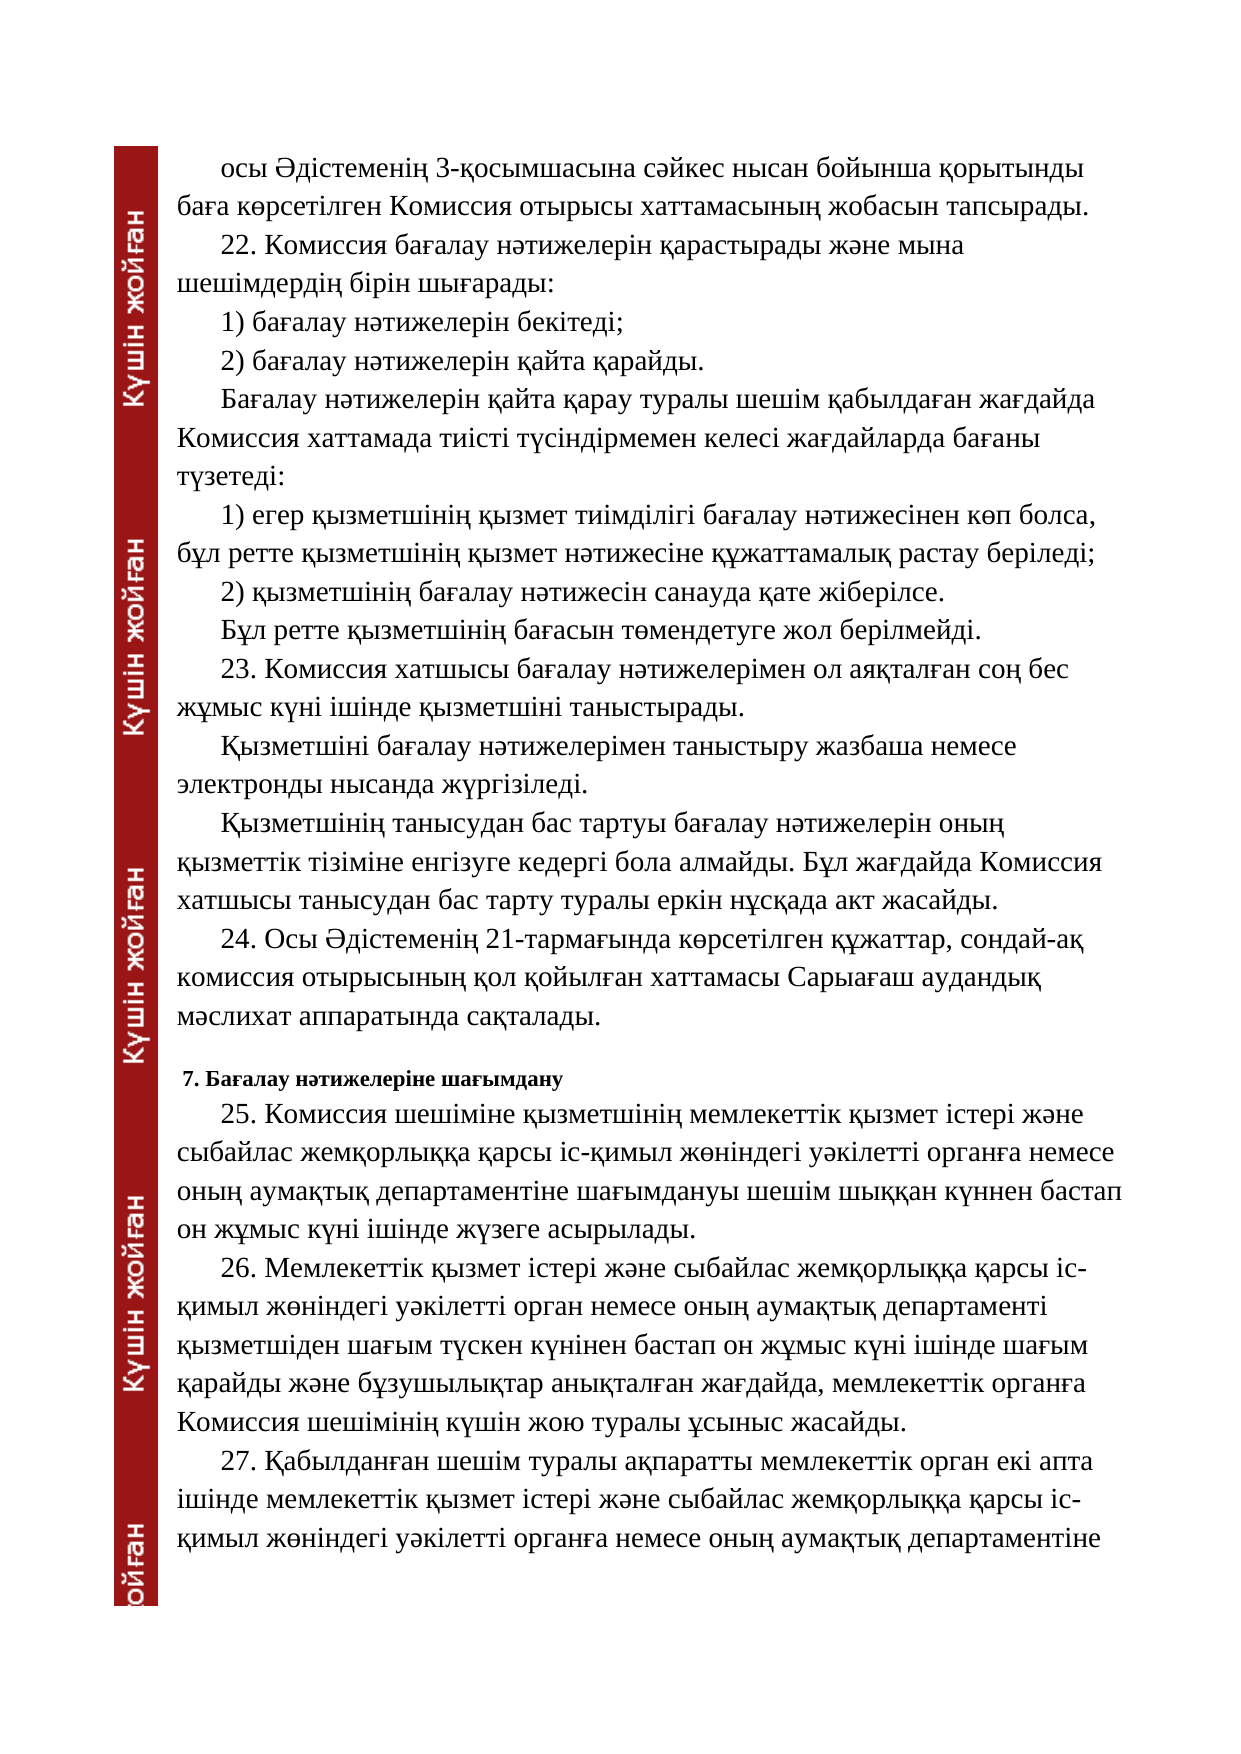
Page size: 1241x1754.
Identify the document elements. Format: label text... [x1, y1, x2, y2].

picture [114, 1062, 158, 1066]
picture [114, 1553, 158, 1606]
picture [114, 1092, 158, 1096]
picture [114, 146, 158, 150]
text 7. Бағалау нәтижелеріне шағымдану [112, 1066, 1128, 1092]
